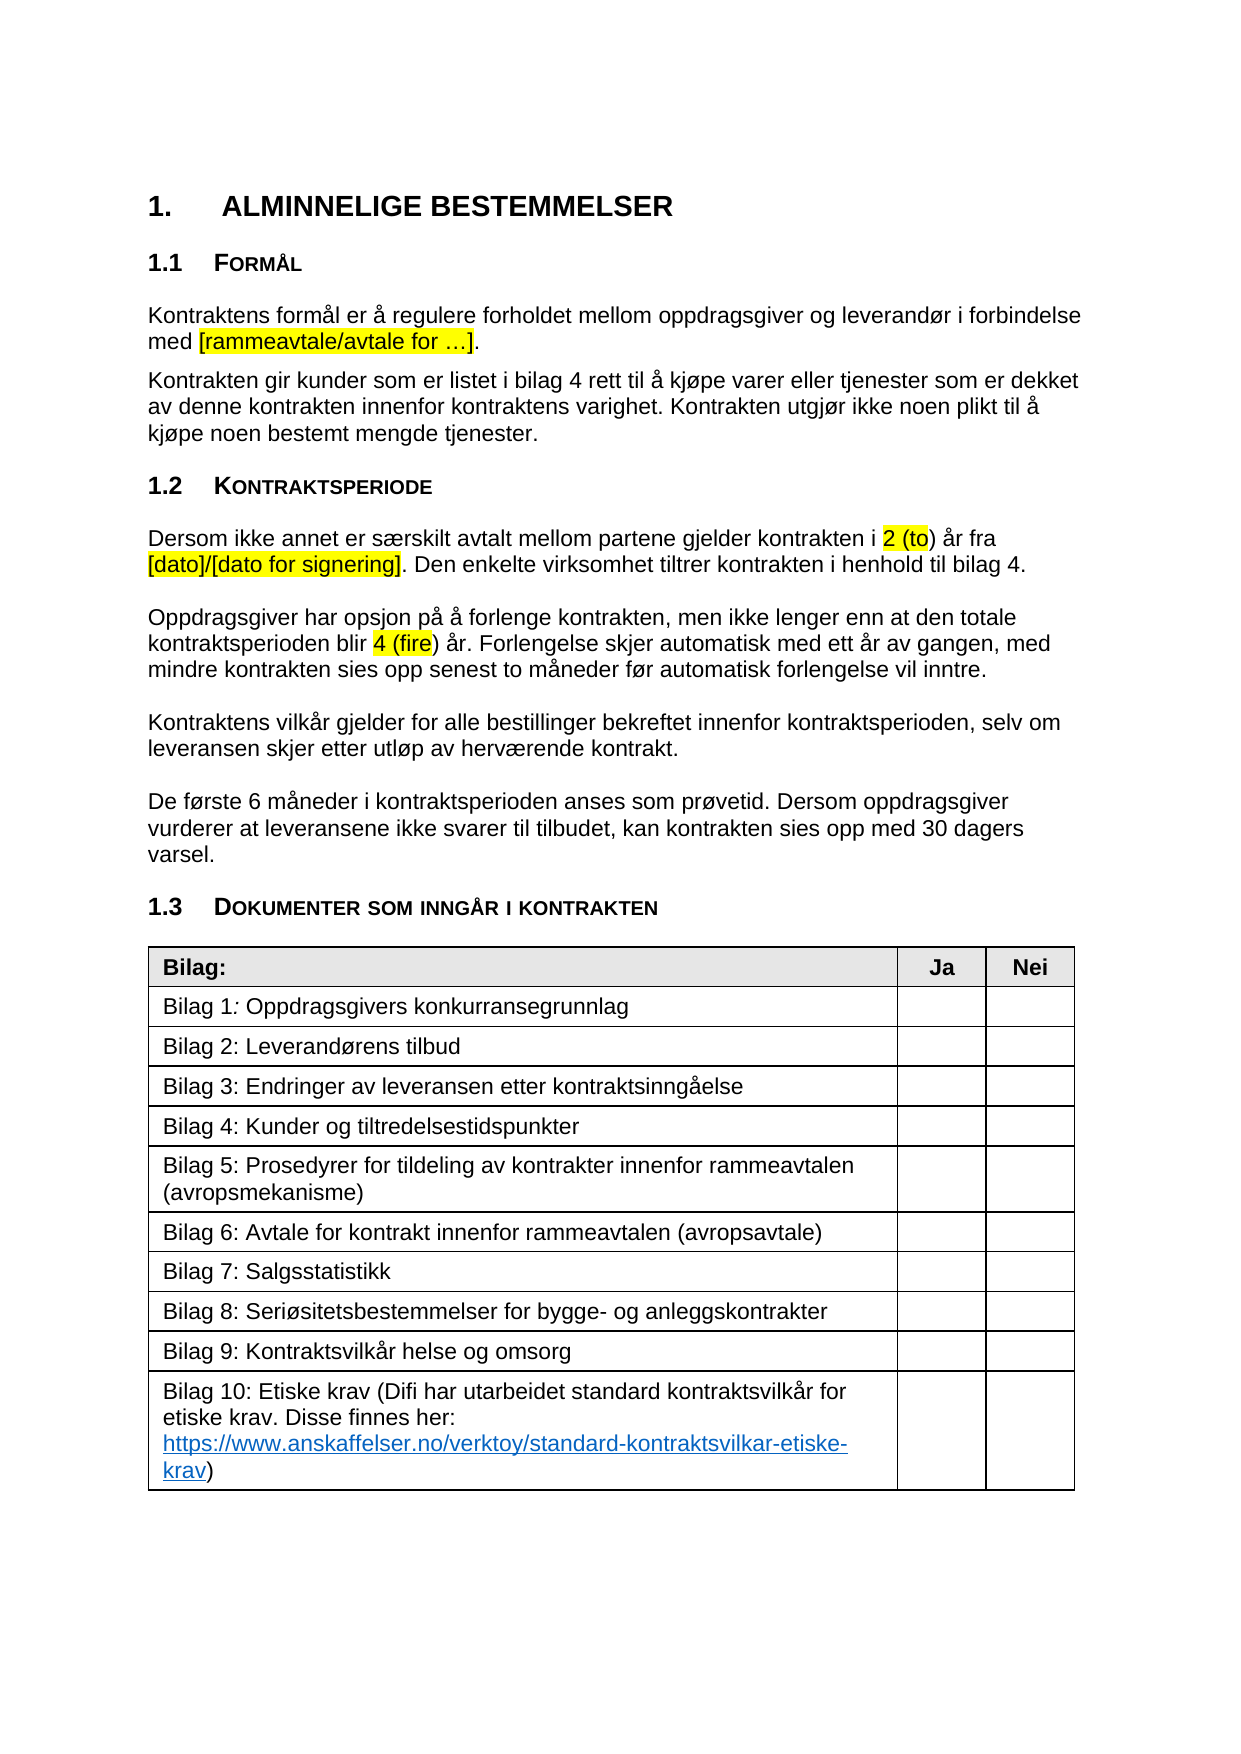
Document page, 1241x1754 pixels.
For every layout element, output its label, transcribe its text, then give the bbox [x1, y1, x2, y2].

table_cell [898, 1147, 985, 1211]
table_cell [898, 1332, 985, 1370]
table_cell [987, 1252, 1074, 1291]
subtitle Dokumenter som inngår i kontrakten [148, 892, 1093, 921]
table_cell [987, 1027, 1074, 1065]
table_cell [987, 1067, 1074, 1105]
text Kontraktens vilkår gjelder for alle bestillinger bekreftet innenfor kontraktsperioden, selv om leveransen skjer etter utløp av herværende kontrakt. [148, 709, 1093, 762]
text Kontrakten gir kunder som er listet i bilag 4 rett til å kjøpe varer eller tjenester som er dekket av denne kontrakten innenfor kontraktens varighet. Kontrakten utgjør ikke noen plikt til å kjøpe noen bestemt mengde tjenester. [148, 367, 1093, 446]
table_cell [987, 1107, 1074, 1145]
table_cell Bilag 4: Kunder og tiltredelsestidspunkter [149, 1107, 897, 1145]
table_cell Bilag 6: Avtale for kontrakt innenfor rammeavtalen (avropsavtale) [149, 1213, 897, 1251]
table_cell [898, 1372, 985, 1489]
text Dersom ikke annet er særskilt avtalt mellom partene gjelder kontrakten i 2 (to) år fra [dato]/[dato for signering]. Den enkelte virksomhet tiltrer kontrakten i henhold til bilag 4. [148, 524, 1093, 577]
table_cell [898, 1107, 985, 1145]
table_cell [898, 1292, 985, 1330]
table_cell Bilag 2: Leverandørens tilbud [149, 1027, 897, 1065]
text De første 6 måneder i kontraktsperioden anses som prøvetid. Dersom oppdragsgiver vurderer at leveransene ikke svarer til tilbudet, kan kontrakten sies opp med 30 dagers varsel. [148, 788, 1093, 867]
table_cell Bilag 8: Seriøsitetsbestemmelser for bygge- og anleggskontrakter [149, 1292, 897, 1330]
text Kontraktens formål er å regulere forholdet mellom oppdragsgiver og leverandør i forbindelse med [rammeavtale/avtale for …]. [148, 302, 1093, 354]
table_cell [898, 1213, 985, 1251]
table_header Nei [987, 948, 1074, 986]
text Oppdragsgiver har opsjon på å forlenge kontrakten, men ikke lenger enn at den totale kontraktsperioden blir 4 (fire) år. Forlengelse skjer automatisk med ett år av gangen, med mindre kontrakten sies opp senest to måneder før automatisk forlengelse vil inntre. [148, 604, 1093, 683]
subtitle ALMINNELIGE BESTEMMELSER [148, 189, 1093, 223]
subtitle Kontraktsperiode [148, 471, 1093, 499]
table_cell Bilag 9: Kontraktsvilkår helse og omsorg [149, 1332, 897, 1370]
subtitle Formål [148, 248, 1093, 277]
table_cell Bilag 7: Salgsstatistikk [149, 1252, 897, 1291]
table_cell [898, 1027, 985, 1065]
table_cell [898, 1067, 985, 1105]
table_cell [987, 1372, 1074, 1489]
table_header Bilag: [149, 948, 897, 986]
table_cell [987, 1332, 1074, 1370]
table_cell [987, 1292, 1074, 1330]
table_cell Bilag 1: Oppdragsgivers konkurransegrunnlag [149, 987, 897, 1026]
table_cell Bilag 5: Prosedyrer for tildeling av kontrakter innenfor rammeavtalen (avropsmekanisme) [149, 1147, 897, 1211]
table_header Ja [898, 948, 985, 986]
table_cell [987, 1147, 1074, 1211]
table_cell [898, 987, 985, 1026]
table_cell Bilag 10: Etiske krav (Difi har utarbeidet standard kontraktsvilkår for etiske krav. Disse finnes her: https://www.anskaffelser.no/verktoy/standard-kontraktsvilkar-etiske-krav) [149, 1372, 897, 1489]
table_cell [987, 987, 1074, 1026]
table_cell [987, 1213, 1074, 1251]
table_cell Bilag 3: Endringer av leveransen etter kontraktsinngåelse [149, 1067, 897, 1105]
table_cell [898, 1252, 985, 1291]
